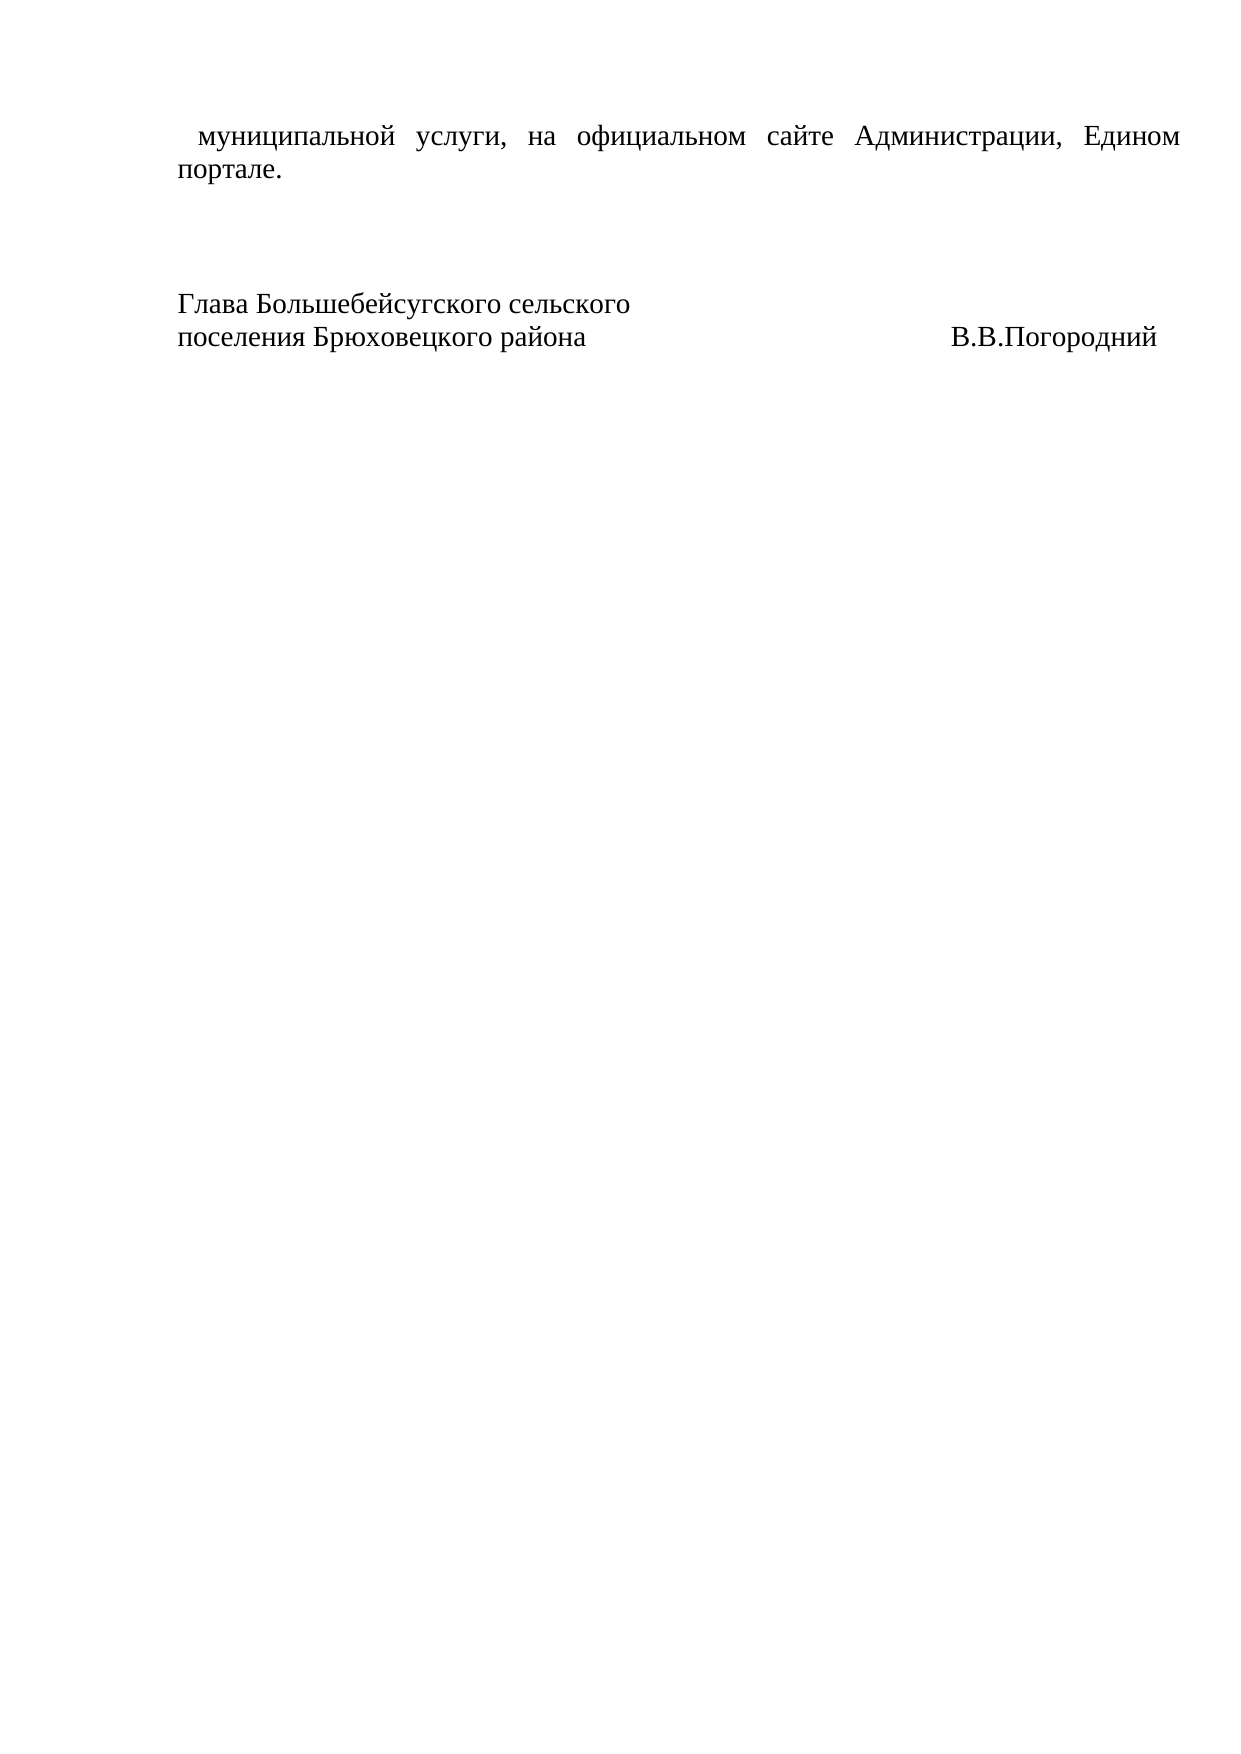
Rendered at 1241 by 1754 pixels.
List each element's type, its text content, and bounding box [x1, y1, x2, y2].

text Глава Большебейсугского сельского [177, 286, 1181, 319]
text поселения Брюховецкого района В.В.Погородний [177, 319, 1181, 353]
text муниципальной услуги, на официальном сайте Администрации, Едином портале. [177, 118, 1181, 185]
